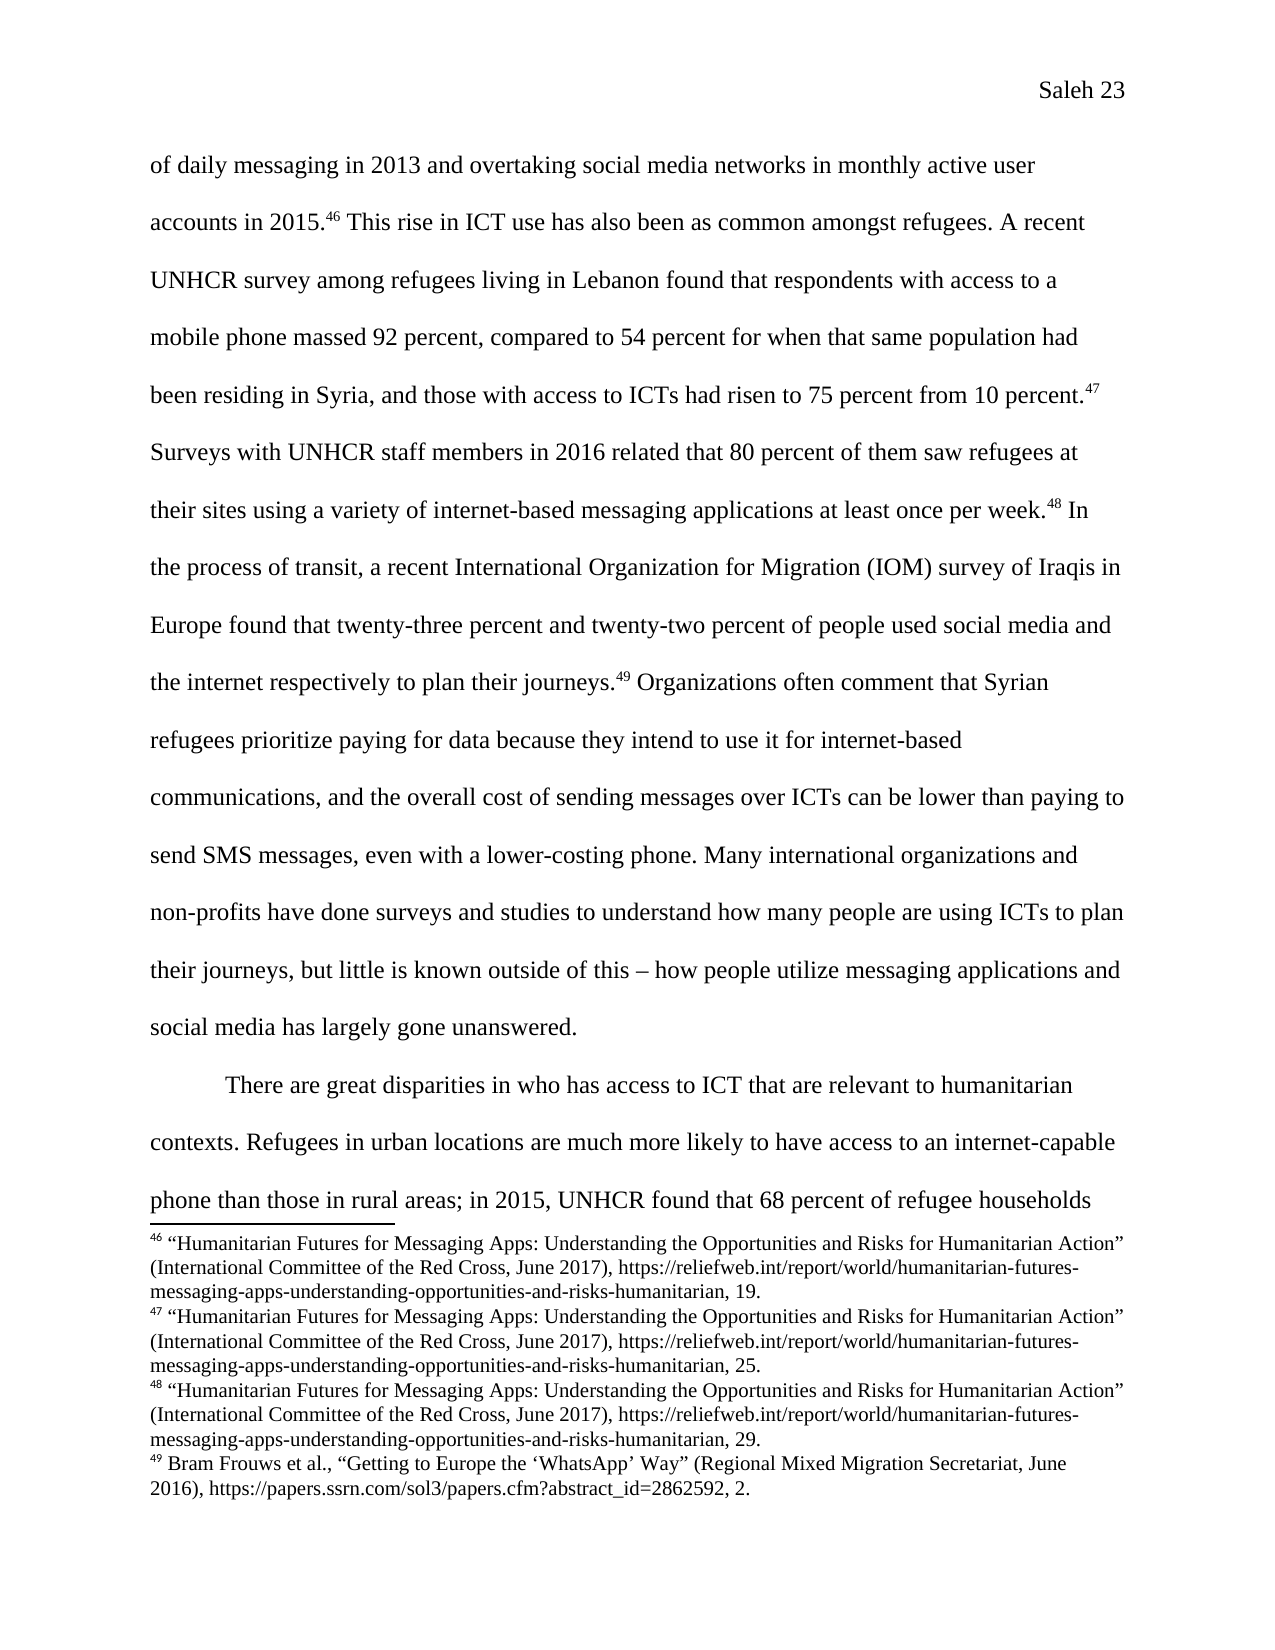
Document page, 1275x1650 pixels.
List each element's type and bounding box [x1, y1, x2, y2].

text [150, 150, 1125, 1041]
text [150, 1070, 1125, 1214]
